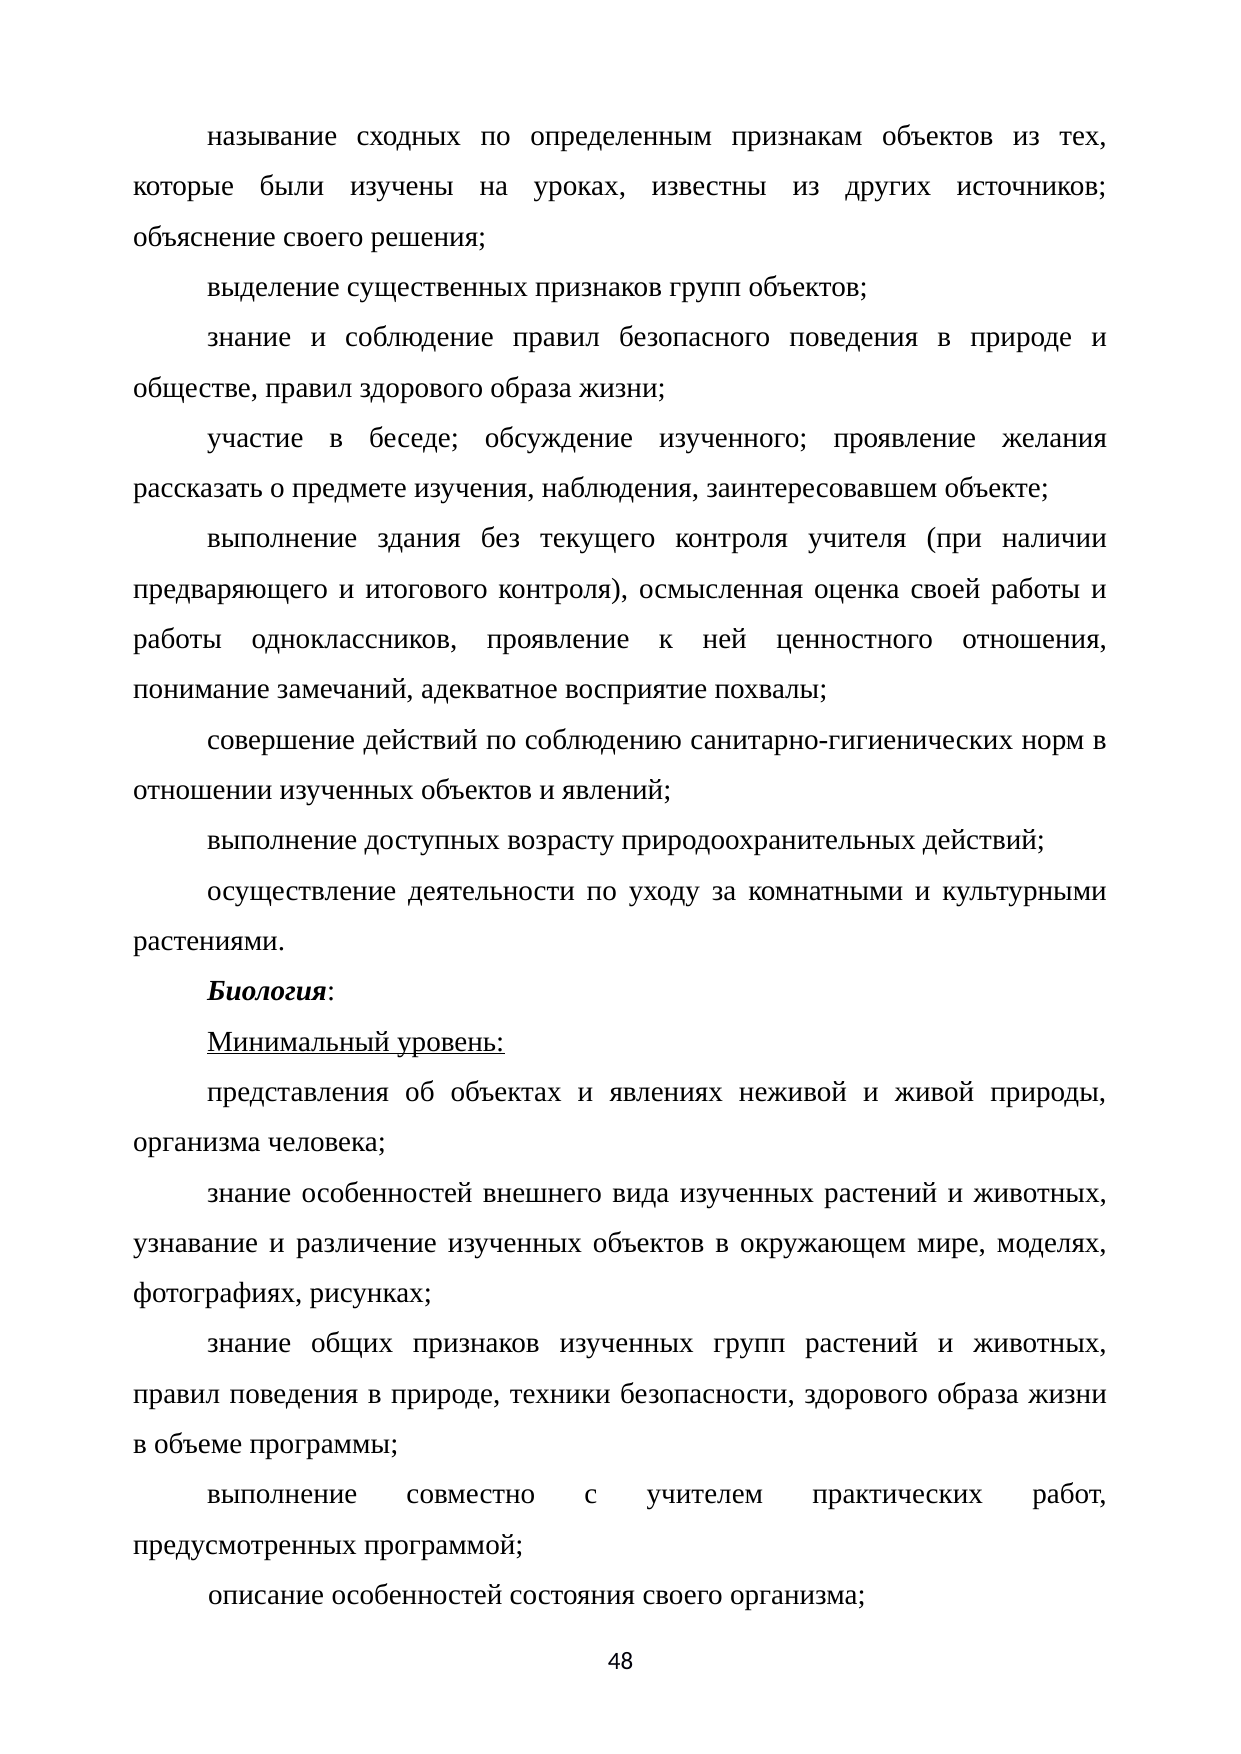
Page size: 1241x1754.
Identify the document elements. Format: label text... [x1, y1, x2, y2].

list выполнение здания без текущего контроля учителя (при наличии предваряющего и итогового контроля), осмысленная оценка своей работы и работы одноклассников, проявление к ней ценностного отношения, понимание замечаний, адекватное восприятие похвалы; [133, 521, 1107, 705]
text Биология: [133, 973, 1107, 1007]
list знание и соблюдение правил безопасного поведения в природе и обществе, правил здорового образа жизни; [133, 319, 1107, 403]
list участие в беседе; обсуждение изученного; проявление желания рассказать о предмете изучения, наблюдения, заинтересовавшем объекте; [133, 420, 1107, 504]
list выполнение доступных возрасту природоохранительных действий; [133, 822, 1107, 856]
list называние сходных по определенным признакам объектов из тех, которые были изучены на уроках, известны из других источников; объяснение своего решения; [133, 118, 1107, 252]
list знание общих признаков изученных групп растений и животных, правил поведения в природе, техники безопасности, здорового образа жизни в объеме программы; [133, 1326, 1107, 1460]
list выделение существенных признаков групп объектов; [133, 269, 1107, 303]
text Минимальный уровень: [133, 1024, 1107, 1057]
list выполнение совместно с учителем практических работ, предусмотренных программой; [133, 1477, 1107, 1560]
list совершение действий по соблюдению санитарно-гигиенических норм в отношении изученных объектов и явлений; [133, 722, 1107, 806]
list осуществление деятельности по уходу за комнатными и культурными растениями. [133, 873, 1107, 957]
list знание особенностей внешнего вида изученных растений и животных, узнавание и различение изученных объектов в окружающем мире, моделях, фотографиях, рисунках; [133, 1175, 1107, 1309]
list описание особенностей состояния своего организма; [208, 1577, 1107, 1611]
list представления об объектах и явлениях неживой и живой природы, организма человека; [133, 1074, 1107, 1158]
